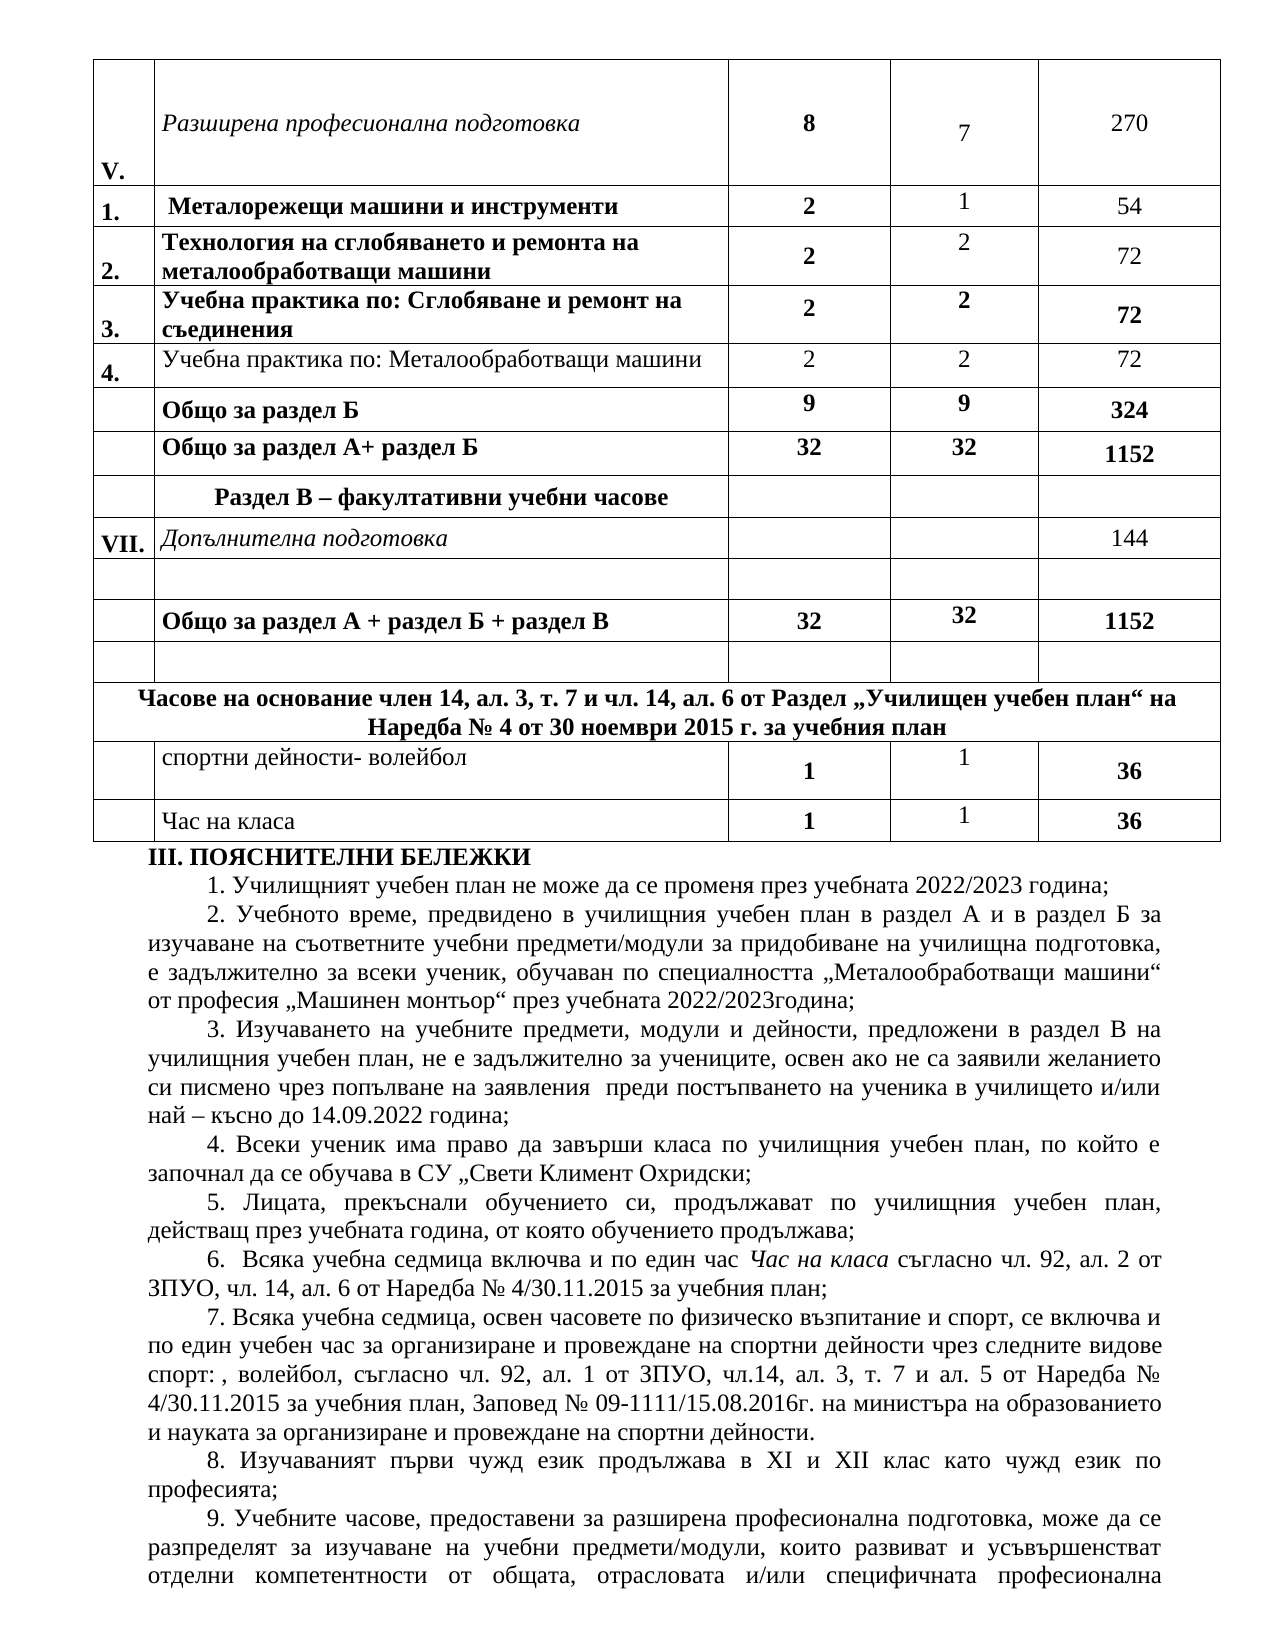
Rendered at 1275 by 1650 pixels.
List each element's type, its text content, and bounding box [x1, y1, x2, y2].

text III. ПОЯСНИТЕЛНИ БЕЛЕЖКИ [148, 842, 1162, 870]
table_cell 2 [729, 186, 890, 226]
table_cell 7 [891, 60, 1038, 185]
table_cell 9 [729, 388, 890, 431]
table_cell Допълнителна подготовка [155, 518, 728, 558]
table_cell [729, 642, 890, 682]
table_cell 2. [94, 227, 154, 284]
table_cell [729, 476, 890, 517]
table_cell [155, 642, 728, 682]
table_cell Час на класа [155, 800, 728, 841]
table_cell [94, 642, 154, 682]
table_cell спортни дейности- волейбол [155, 742, 728, 799]
text 1. Училищният учебен план не може да се променя през учебната 2022/2023 година; [148, 870, 1162, 899]
table_cell 1 [729, 742, 890, 799]
table_cell V. [94, 60, 154, 185]
table_cell Часове на основание член 14, ал. 3, т. 7 и чл. 14, ал. 6 от Раздел „Училищен учебен план“ на Наредба № 4 от 30 ноември 2015 г. за учебния план [94, 683, 1220, 741]
table_cell Технология на сглобяването и ремонта на металообработващи машини [155, 227, 728, 284]
table_cell 1 [891, 186, 1038, 226]
table_cell 2 [891, 227, 1038, 284]
table_cell 2 [891, 286, 1038, 343]
table_cell 2 [891, 344, 1038, 387]
text 3. Изучаването на учебните предмети, модули и дейности, предложени в раздел В на училищния учебен план, не е задължително за учениците, освен ако не са заявили желанието си писмено чрез попълване на заявления преди постъпването на ученика в училището и/или най – късно до 14.09.2022 година; [148, 1014, 1162, 1129]
table_cell [94, 600, 154, 641]
text 4. Всеки ученик има право да завърши класа по училищния учебен план, по който е започнал да се обучава в СУ „Свети Климент Охридски; [148, 1129, 1162, 1187]
table_cell [891, 476, 1038, 517]
table_cell [891, 559, 1038, 599]
table_cell Разширена професионална подготовка [155, 60, 728, 185]
table_cell 9 [891, 388, 1038, 431]
table_cell [94, 432, 154, 475]
table_cell 144 [1039, 518, 1220, 558]
table_cell [729, 518, 890, 558]
table_cell [94, 559, 154, 599]
table_cell 8 [729, 60, 890, 185]
table_cell 2 [729, 344, 890, 387]
table_cell Учебна практика по: Сглобяване и ремонт на съединения [155, 286, 728, 343]
table_cell 72 [1039, 286, 1220, 343]
table_cell 324 [1039, 388, 1220, 431]
text 2. Учебното време, предвидено в училищния учебен план в раздел А и в раздел Б за изучаване на съответните учебни предмети/модули за придобиване на училищна подготовка, е задължително за всеки ученик, обучаван по специалността „Металообработващи машини“ от професия „Машинен монтьор“ през учебната 2022/2023година; [148, 899, 1162, 1014]
table_cell [1039, 642, 1220, 682]
table_cell 1152 [1039, 600, 1220, 641]
table_cell 2 [729, 227, 890, 284]
table_cell 32 [891, 600, 1038, 641]
table_cell 4. [94, 344, 154, 387]
table_cell [94, 800, 154, 841]
table_cell 1 [891, 742, 1038, 799]
table_cell Общо за раздел А+ раздел Б [155, 432, 728, 475]
table_cell Общо за раздел Б [155, 388, 728, 431]
table_cell Общо за раздел А + раздел Б + раздел В [155, 600, 728, 641]
table_cell 36 [1039, 800, 1220, 841]
table_cell 1 [729, 800, 890, 841]
table_cell 270 [1039, 60, 1220, 185]
table_cell Учебна практика по: Металообработващи машини [155, 344, 728, 387]
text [148, 1503, 1162, 1589]
text 6. Всяка учебна седмица включва и по един час Час на класа съгласно чл. 92, ал. 2 от ЗПУО, чл. 14, ал. 6 от Наредба № 4/30.11.2015 за учебния план; [148, 1244, 1162, 1302]
table_cell 1 [891, 800, 1038, 841]
table_cell [729, 559, 890, 599]
table_cell 32 [729, 600, 890, 641]
text 5. Лицата, прекъснали обучението си, продължават по училищния учебен план, действащ през учебната година, от която обучението продължава; [148, 1187, 1162, 1244]
table_cell [94, 742, 154, 799]
table_cell 36 [1039, 742, 1220, 799]
table_cell 72 [1039, 344, 1220, 387]
table_cell 1. [94, 186, 154, 226]
table_cell [1039, 476, 1220, 517]
table_cell VII. [94, 518, 154, 558]
table_cell [1039, 559, 1220, 599]
table_cell 32 [729, 432, 890, 475]
table_cell [94, 476, 154, 517]
table_cell [155, 559, 728, 599]
table_cell 1152 [1039, 432, 1220, 475]
table_cell 3. [94, 286, 154, 343]
table_cell 2 [729, 286, 890, 343]
table_cell Раздел В – факултативни учебни часове [155, 476, 728, 517]
text 7. Всяка учебна седмица, освен часовете по физическо възпитание и спорт, се включва и по един учебен час за организиране и провеждане на спортни дейности чрез следните видове спорт: , волейбол, съгласно чл. 92, ал. 1 от ЗПУО, чл.14, ал. 3, т. 7 и ал. 5 от Наредба № 4/30.11.2015 за учебния план, Заповед № 09-1111/15.08.2016г. на министъра на образованието и науката за организиране и провеждане на спортни дейности. [148, 1302, 1162, 1445]
table_cell [891, 642, 1038, 682]
text 8. Изучаваният първи чужд език продължава в ХІ и ХІІ клас като чужд език по професията; [148, 1445, 1162, 1503]
table_cell [891, 518, 1038, 558]
table_cell 32 [891, 432, 1038, 475]
table_cell 72 [1039, 227, 1220, 284]
table_cell Металорежещи машини и инструменти [155, 186, 728, 226]
table_cell [94, 388, 154, 431]
table_cell 54 [1039, 186, 1220, 226]
